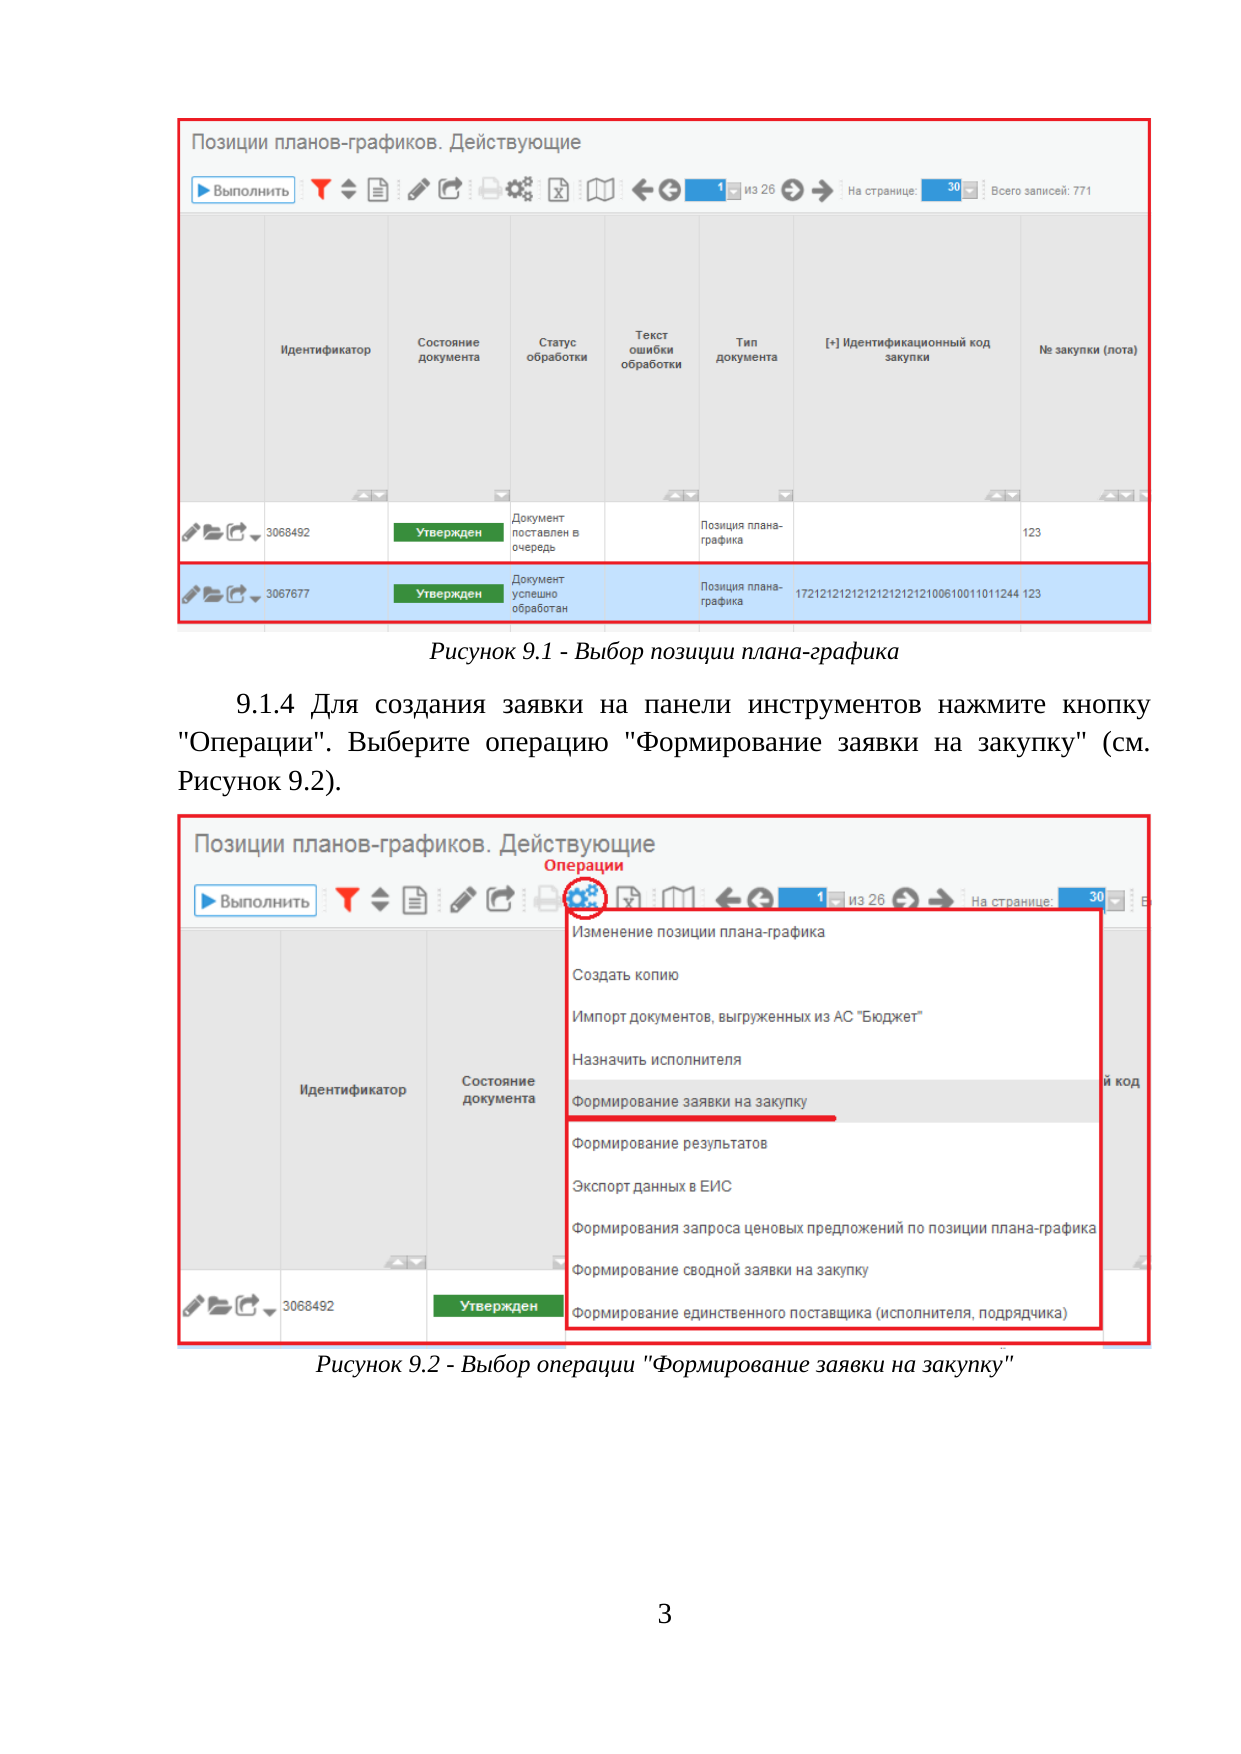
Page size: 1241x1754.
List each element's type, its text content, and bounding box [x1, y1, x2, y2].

picture [177, 813, 1152, 1349]
text Рисунок 9.1 - Выбор позиции плана-графика [177, 636, 1152, 665]
text Рисунок 9.2 - Выбор операции "Формирование заявки на закупку" [177, 1349, 1152, 1378]
picture [177, 118, 1152, 632]
